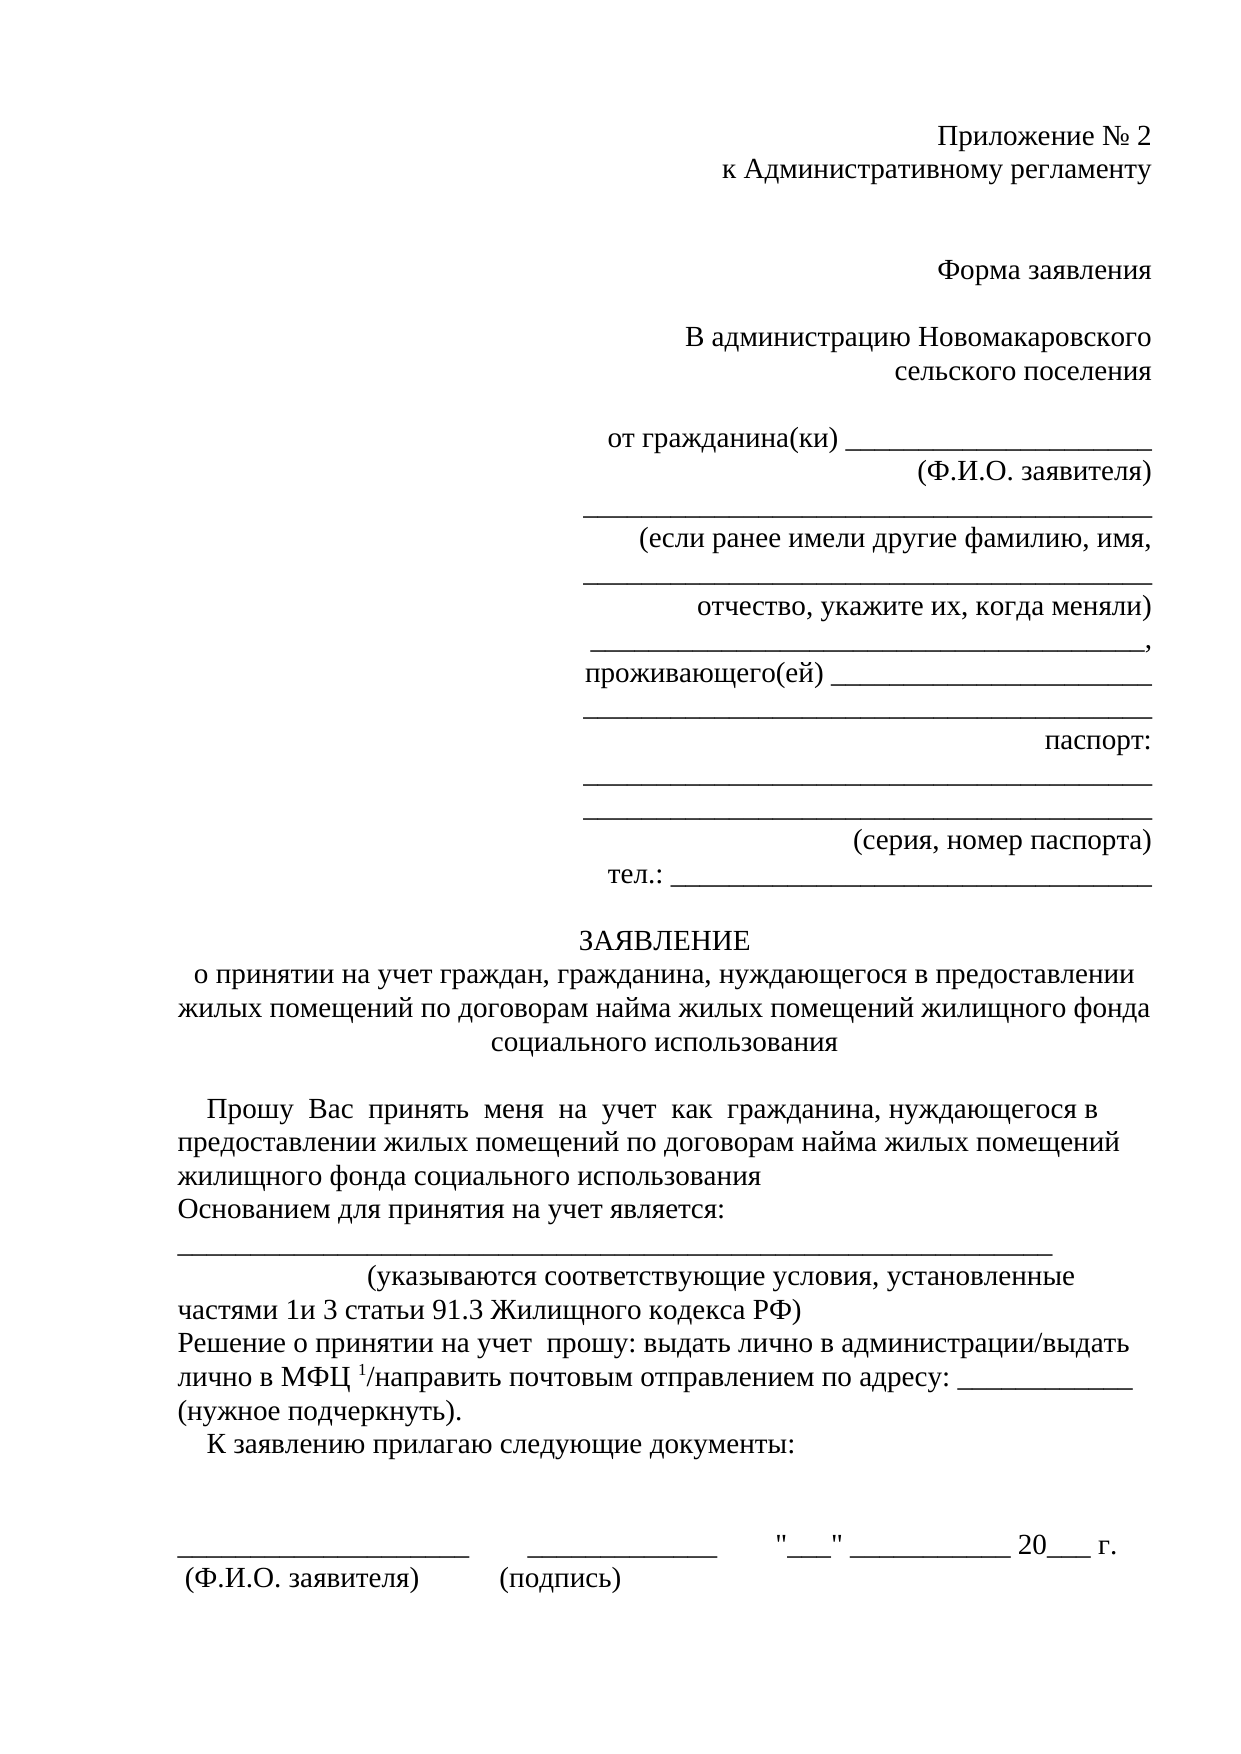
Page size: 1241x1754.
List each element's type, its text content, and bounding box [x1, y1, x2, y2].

text от гражданина(ки) _____________________ [177, 420, 1152, 453]
text сельского поселения [177, 353, 1152, 386]
text ______________________________________, [177, 621, 1152, 655]
text В администрацию Новомакаровского [177, 319, 1152, 353]
text (серия, номер паспорта) [177, 822, 1152, 856]
text _______________________________________ [177, 789, 1152, 822]
text проживающего(ей) ______________________ [177, 655, 1152, 688]
text _______________________________________ [177, 554, 1152, 588]
text ____________________ _____________ "___" ___________ 20___ г. [177, 1527, 1152, 1560]
text _______________________________________ [177, 487, 1152, 521]
text отчество, укажите их, когда меняли) [177, 588, 1152, 621]
text Основанием для принятия на учет является: ____________________________________________________________ [177, 1191, 1152, 1258]
text ЗАЯВЛЕНИЕ [177, 923, 1152, 957]
text (если ранее имели другие фамилию, имя, [177, 521, 1152, 554]
text _______________________________________ [177, 755, 1152, 789]
text (Ф.И.О. заявителя) (подпись) [177, 1560, 1152, 1594]
text к Административному регламенту [177, 152, 1152, 185]
text Решение о принятии на учет прошу: выдать лично в администрации/выдать лично в МФЦ 1/направить почтовым отправлением по адресу: ____________ (нужное подчеркнуть). [177, 1326, 1152, 1426]
text о принятии на учет граждан, гражданина, нуждающегося в предоставлении жилых помещений по договорам найма жилых помещений жилищного фонда социального использования [177, 957, 1152, 1057]
text Прошу Вас принять меня на учет как гражданина, нуждающегося в предоставлении жилых помещений по договорам найма жилых помещений жилищного фонда социального использования [177, 1091, 1152, 1191]
text _______________________________________ [177, 688, 1152, 722]
text К заявлению прилагаю следующие документы: [177, 1426, 1152, 1460]
text Приложение № 2 [177, 118, 1152, 152]
text Форма заявления [177, 252, 1152, 286]
text (указываются соответствующие условия, установленные частями 1и 3 статьи 91.3 Жилищного кодекса РФ) [177, 1258, 1152, 1326]
text паспорт: [177, 722, 1152, 755]
text тел.: _________________________________ [177, 856, 1152, 889]
text (Ф.И.О. заявителя) [177, 453, 1152, 487]
